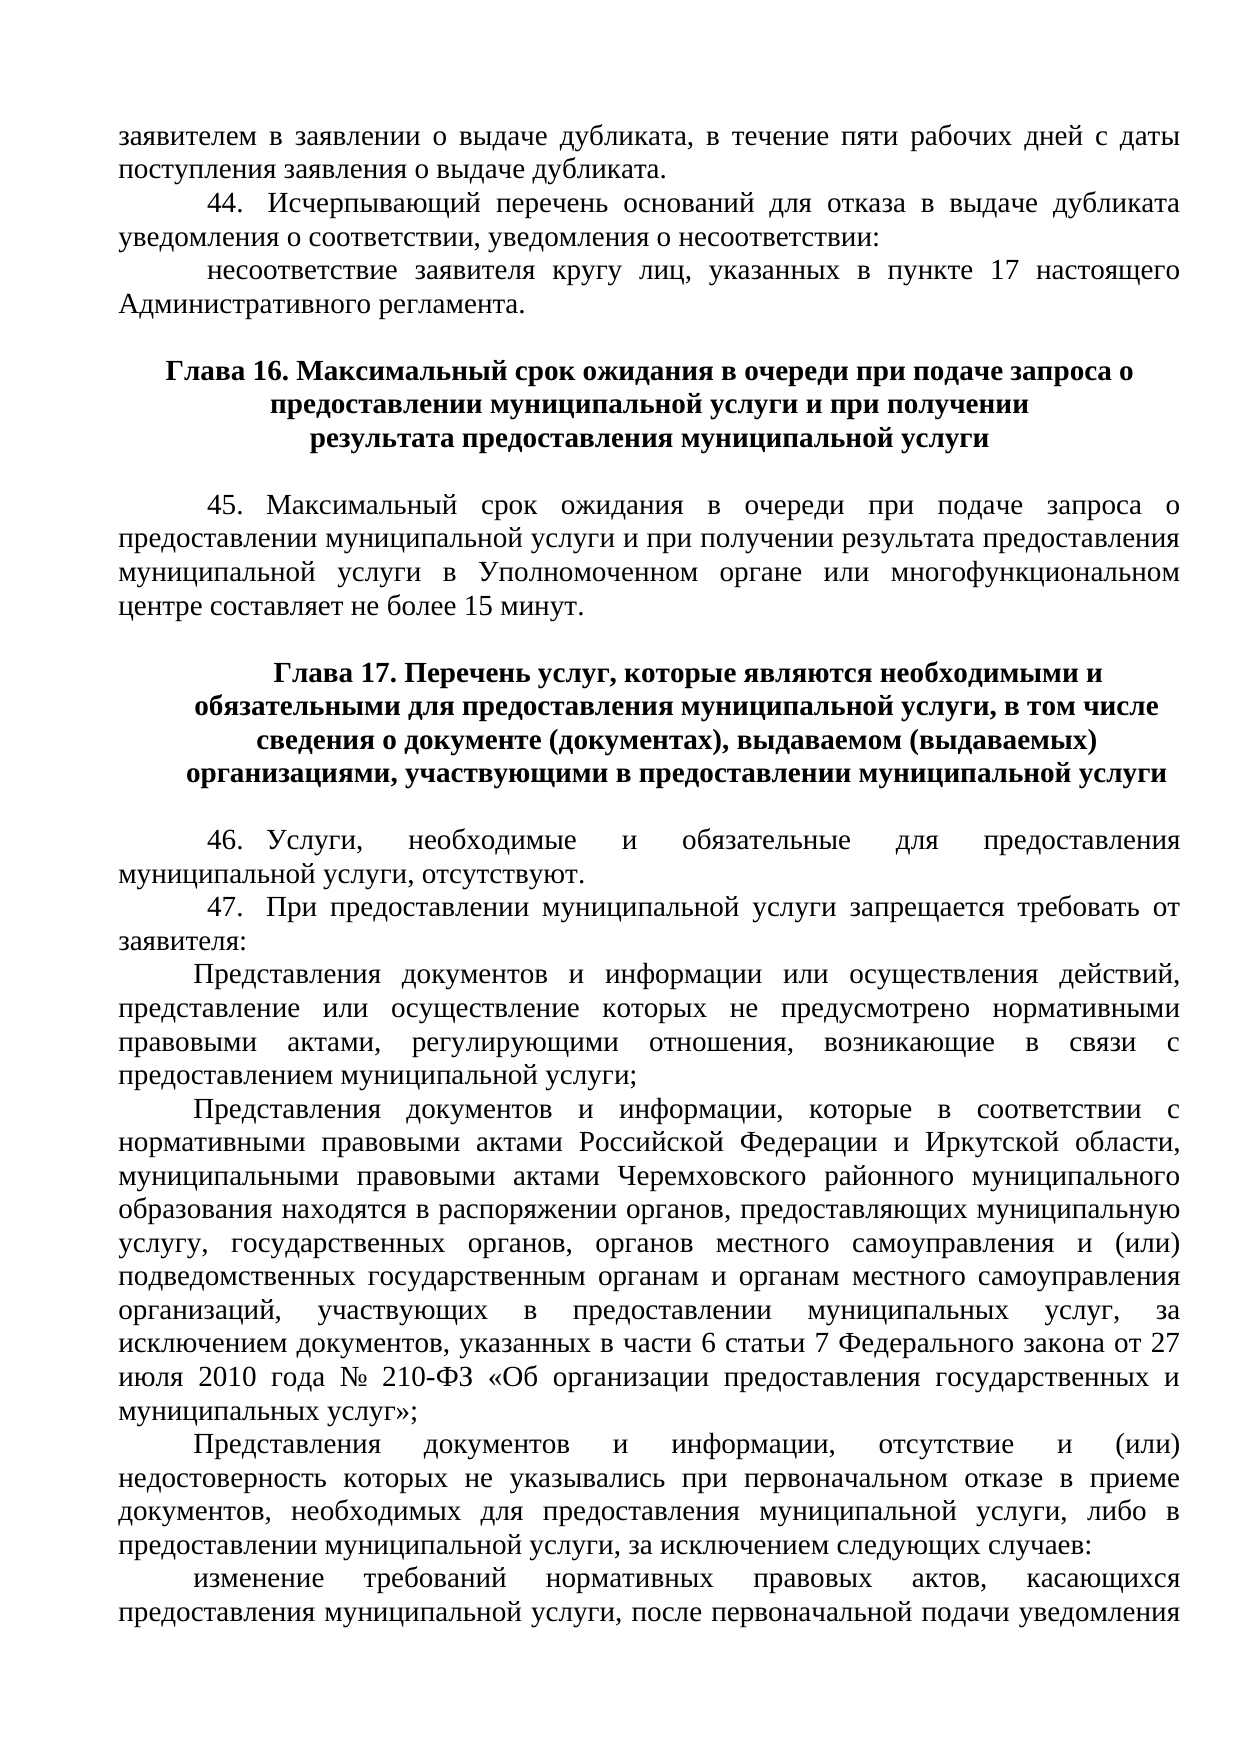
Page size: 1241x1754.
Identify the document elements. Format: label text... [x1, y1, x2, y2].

text Глава 16. Максимальный срок ожидания в очереди при подаче запроса о предоставлении муниципальной услуги и при получении результата предоставления муниципальной услуги [118, 353, 1181, 453]
list При предоставлении муниципальной услуги запрещается требовать от заявителя: [118, 889, 1181, 957]
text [118, 118, 1181, 185]
text Представления документов и информации, которые в соответствии с нормативными правовыми актами Российской Федерации и Иркутской области, муниципальными правовыми актами Черемховского районного муниципального образования находятся в распоряжении органов, предоставляющих муниципальную услугу, государственных органов, органов местного самоуправления и (или) подведомственных государственным органам и органам местного самоуправления организаций, участвующих в предоставлении муниципальных услуг, за исключением документов, указанных в части 6 статьи 7 Федерального закона от 27 июля 2010 года № 210-ФЗ «Об организации предоставления государственных и муниципальных услуг»; [118, 1091, 1181, 1426]
text несоответствие заявителя кругу лиц, указанных в пункте 17 настоящего Административного регламента. [118, 252, 1181, 319]
text Представления документов и информации или осуществления действий, представление или осуществление которых не предусмотрено нормативными правовыми актами, регулирующими отношения, возникающие в связи с предоставлением муниципальной услуги; [118, 957, 1181, 1091]
list Исчерпывающий перечень оснований для отказа в выдаче дубликата уведомления о соответствии, уведомления о несоответствии: [118, 185, 1181, 252]
text Представления документов и информации, отсутствие и (или) недостоверность которых не указывались при первоначальном отказе в приеме документов, необходимых для предоставления муниципальной услуги, либо в предоставлении муниципальной услуги, за исключением следующих случаев: [118, 1426, 1181, 1560]
list Максимальный срок ожидания в очереди при подаче запроса о предоставлении муниципальной услуги и при получении результата предоставления муниципальной услуги в Уполномоченном органе или многофункциональном центре составляет не более 15 минут. [118, 487, 1181, 621]
list Услуги, необходимые и обязательные для предоставления муниципальной услуги, отсутствуют. [118, 822, 1181, 889]
text Глава 17. Перечень услуг, которые являются необходимыми и обязательными для предоставления муниципальной услуги, в том числе сведения о документе (документах), выдаваемом (выдаваемых) организациями, участвующими в предоставлении муниципальной услуги [172, 655, 1181, 789]
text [118, 1560, 1181, 1627]
